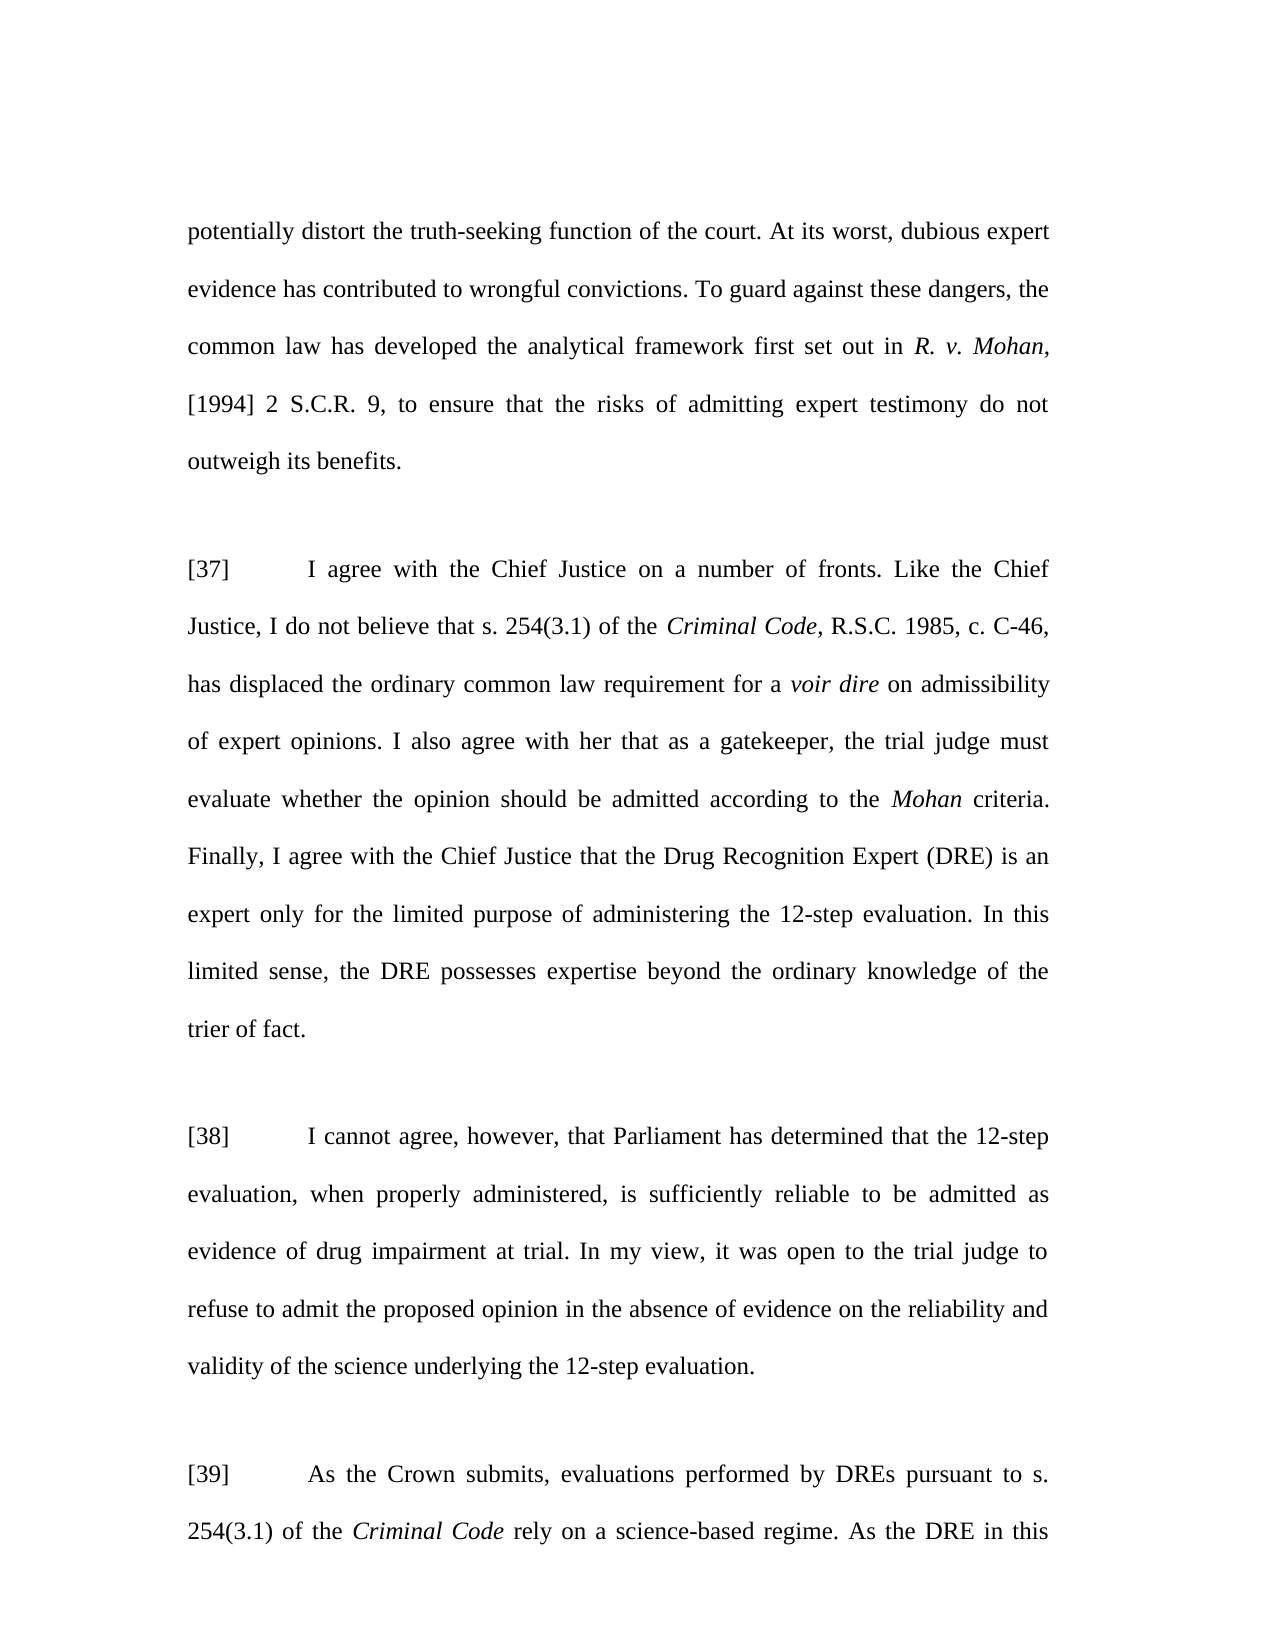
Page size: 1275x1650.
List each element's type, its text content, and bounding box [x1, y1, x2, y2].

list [187, 216, 1050, 475]
text I cannot agree, however, that Parliament has determined that the 12-step evaluation, when properly administered, is sufficiently reliable to be admitted as evidence of drug impairment at trial. In my view, it was open to the trial judge to refuse to admit the proposed opinion in the absence of evidence on the reliability and validity of the science underlying the 12-step evaluation. [187, 1121, 1050, 1380]
text I agree with the Chief Justice on a number of fronts. Like the Chief Justice, I do not believe that s. 254(3.1) of the Criminal Code, R.S.C. 1985, c. C-46, has displaced the ordinary common law requirement for a voir dire on admissibility of expert opinions. I also agree with her that as a gatekeeper, the trial judge must evaluate whether the opinion should be admitted according to the Mohan criteria. Finally, I agree with the Chief Justice that the Drug Recognition Expert (DRE) is an expert only for the limited purpose of administering the 12-step evaluation. In this limited sense, the DRE possesses expertise beyond the ordinary knowledge of the trier of fact. [187, 554, 1050, 1043]
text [187, 1459, 1050, 1545]
